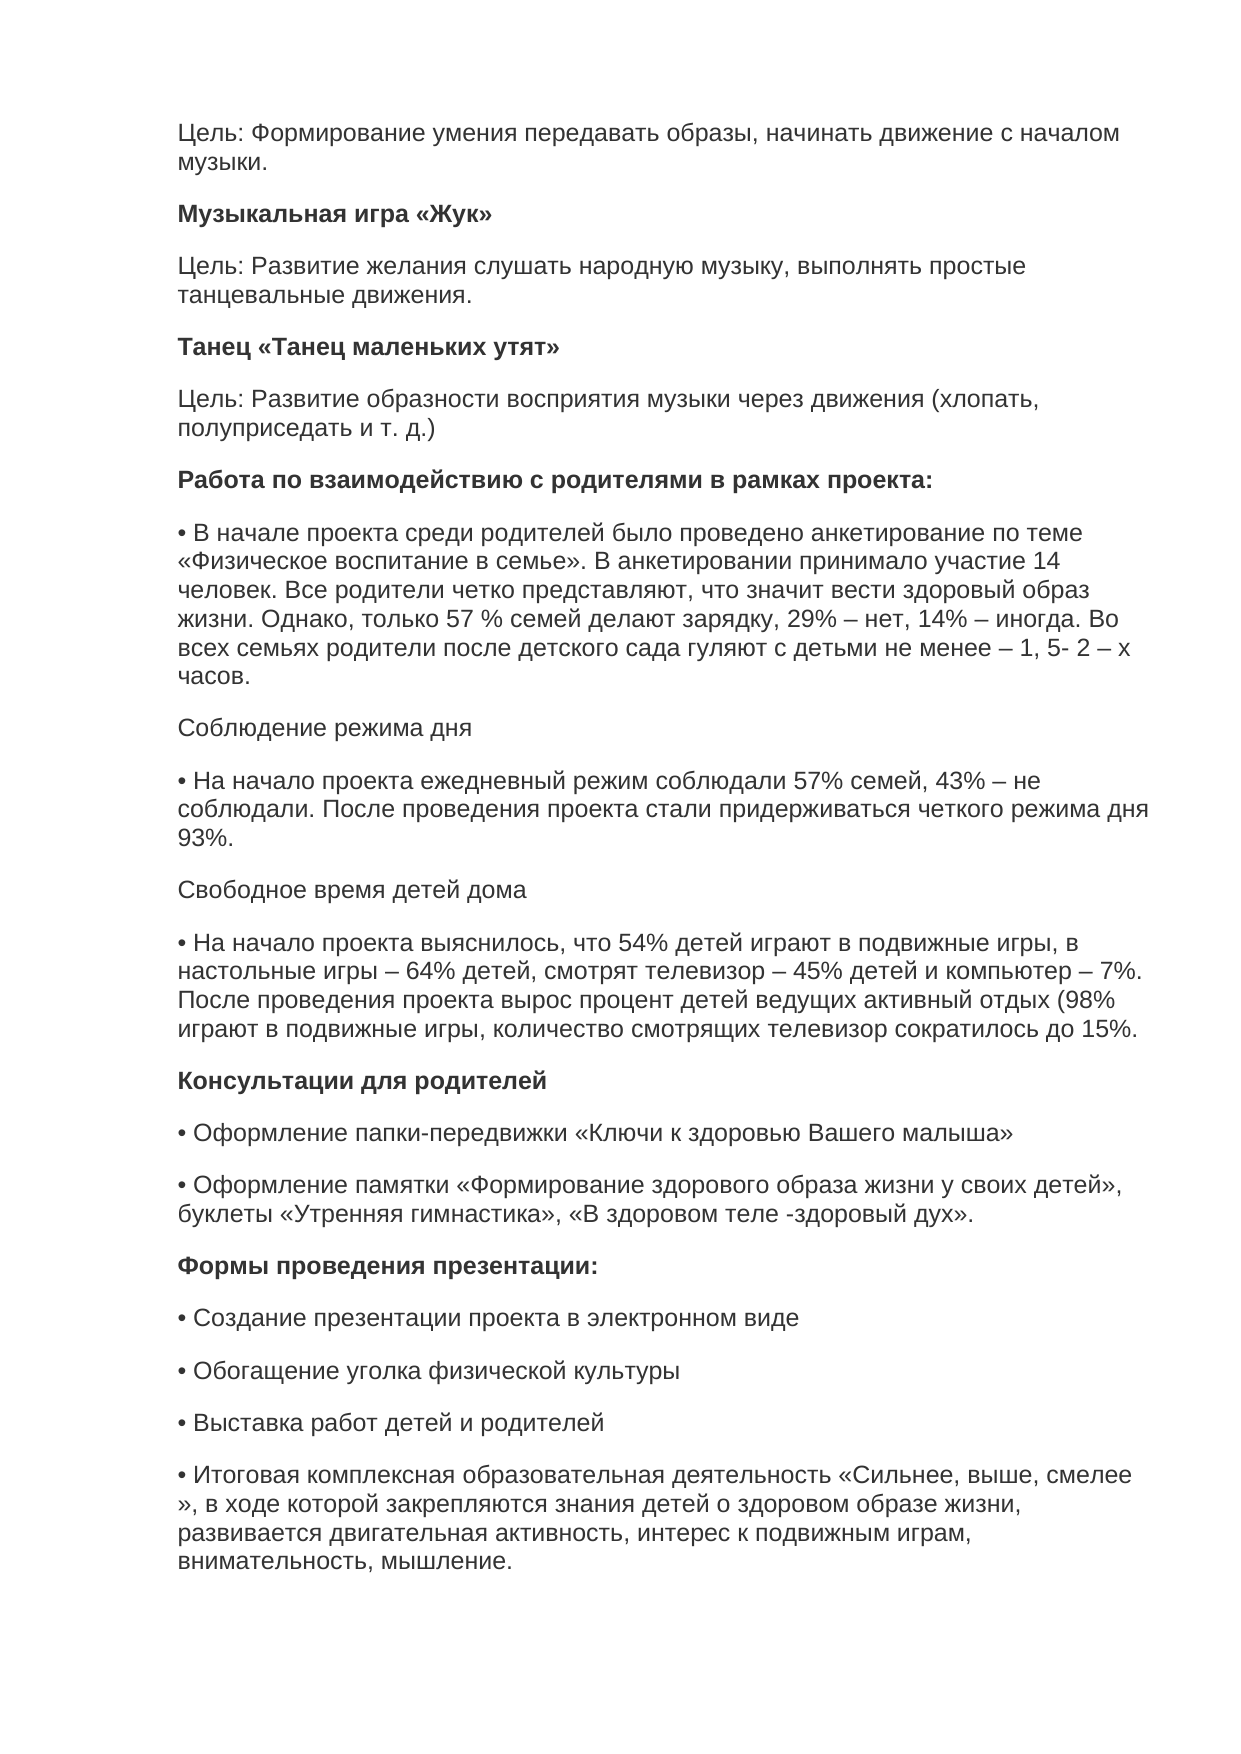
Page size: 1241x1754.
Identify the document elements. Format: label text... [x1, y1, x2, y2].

text • Обогащение уголка физической культуры [177, 1356, 1152, 1384]
text • Выставка работ детей и родителей [177, 1408, 1152, 1437]
text • Оформление папки-передвижки «Ключи к здоровью Вашего малыша» [177, 1118, 1152, 1147]
text Соблюдение режима дня [177, 713, 1152, 742]
text Консультации для родителей [177, 1066, 1152, 1095]
text Музыкальная игра «Жук» [177, 199, 1152, 228]
text Танец «Танец маленьких утят» [177, 332, 1152, 361]
text Цель: Формирование умения передавать образы, начинать движение с началом музыки. [177, 118, 1152, 176]
text • Создание презентации проекта в электронном виде [177, 1303, 1152, 1332]
text • Итоговая комплексная образовательная деятельность «Сильнее, выше, смелее », в ходе которой закрепляются знания детей о здоровом образе жизни, развивается двигательная активность, интерес к подвижным играм, внимательность, мышление. [177, 1460, 1152, 1575]
text Свободное время детей дома [177, 875, 1152, 904]
text • На начало проекта выяснилось, что 54% детей играют в подвижные игры, в настольные игры – 64% детей, смотрят телевизор – 45% детей и компьютер – 7%. После проведения проекта вырос процент детей ведущих активный отдых (98% играют в подвижные игры, количество смотрящих телевизор сократилось до 15%. [177, 927, 1152, 1042]
text • В начале проекта среди родителей было проведено анкетирование по теме «Физическое воспитание в семье». В анкетировании принимало участие 14 человек. Все родители четко представляют, что значит вести здоровый образ жизни. Однако, только 57 % семей делают зарядку, 29% – нет, 14% – иногда. Во всех семьях родители после детского сада гуляют с детьми не менее – 1, 5- 2 – х часов. [177, 517, 1152, 690]
text Цель: Развитие образности восприятия музыки через движения (хлопать, полуприседать и т. д.) [177, 384, 1152, 442]
text Формы проведения презентации: [177, 1251, 1152, 1280]
text • Оформление памятки «Формирование здорового образа жизни у своих детей», буклеты «Утренняя гимнастика», «В здоровом теле -здоровый дух». [177, 1170, 1152, 1228]
text Работа по взаимодействию с родителями в рамках проекта: [177, 465, 1152, 494]
text • На начало проекта ежедневный режим соблюдали 57% семей, 43% – не соблюдали. После проведения проекта стали придерживаться четкого режима дня 93%. [177, 766, 1152, 852]
text Цель: Развитие желания слушать народную музыку, выполнять простые танцевальные движения. [177, 251, 1152, 309]
